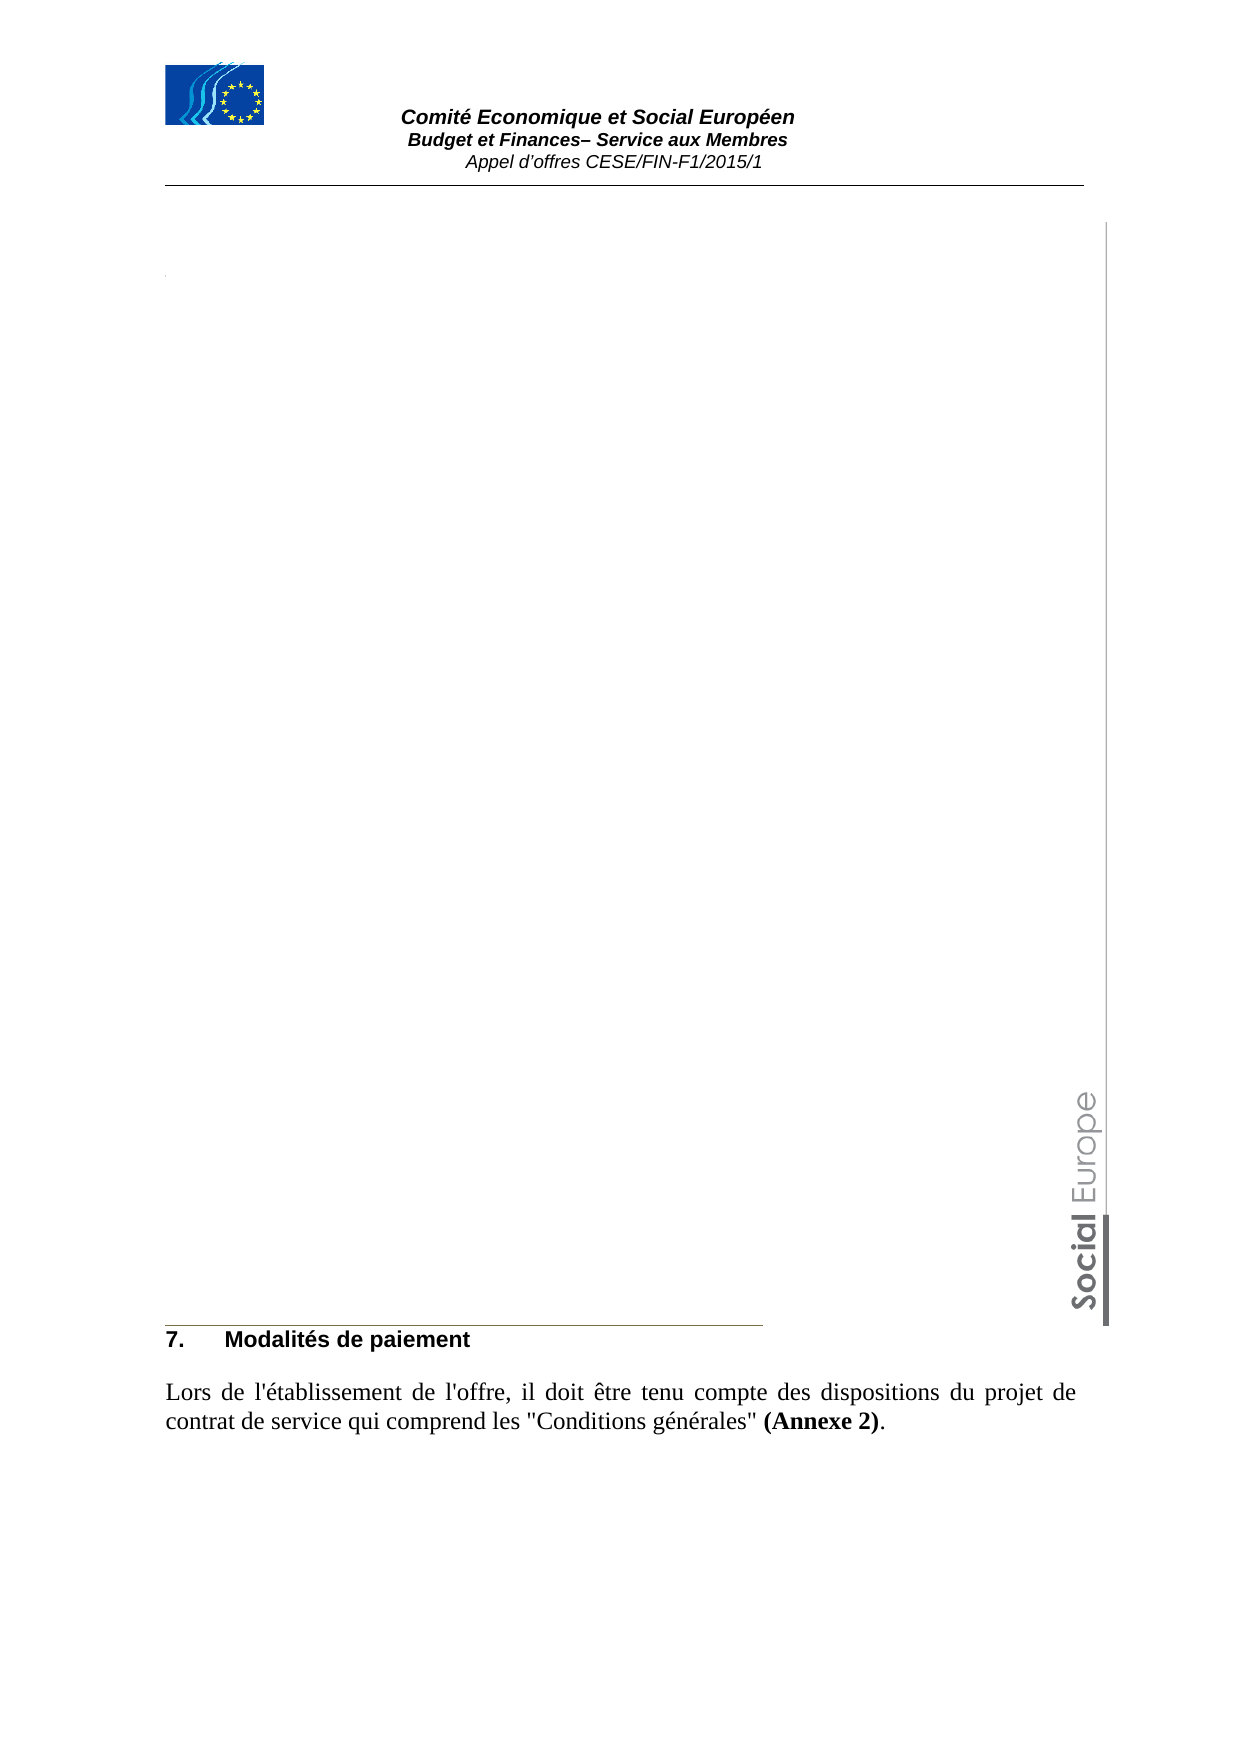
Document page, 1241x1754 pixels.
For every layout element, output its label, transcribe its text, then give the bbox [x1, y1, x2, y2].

picture [186, 62, 264, 125]
picture [165, 222, 1109, 1326]
text 7. Modalités de paiement [165, 1326, 1078, 1352]
text Lors de l'établissement de l'offre, il doit être tenu compte des dispositions du projet de contrat de service qui comprend les "Conditions générales" (Annexe 2). [165, 1377, 1078, 1435]
picture [165, 62, 218, 125]
